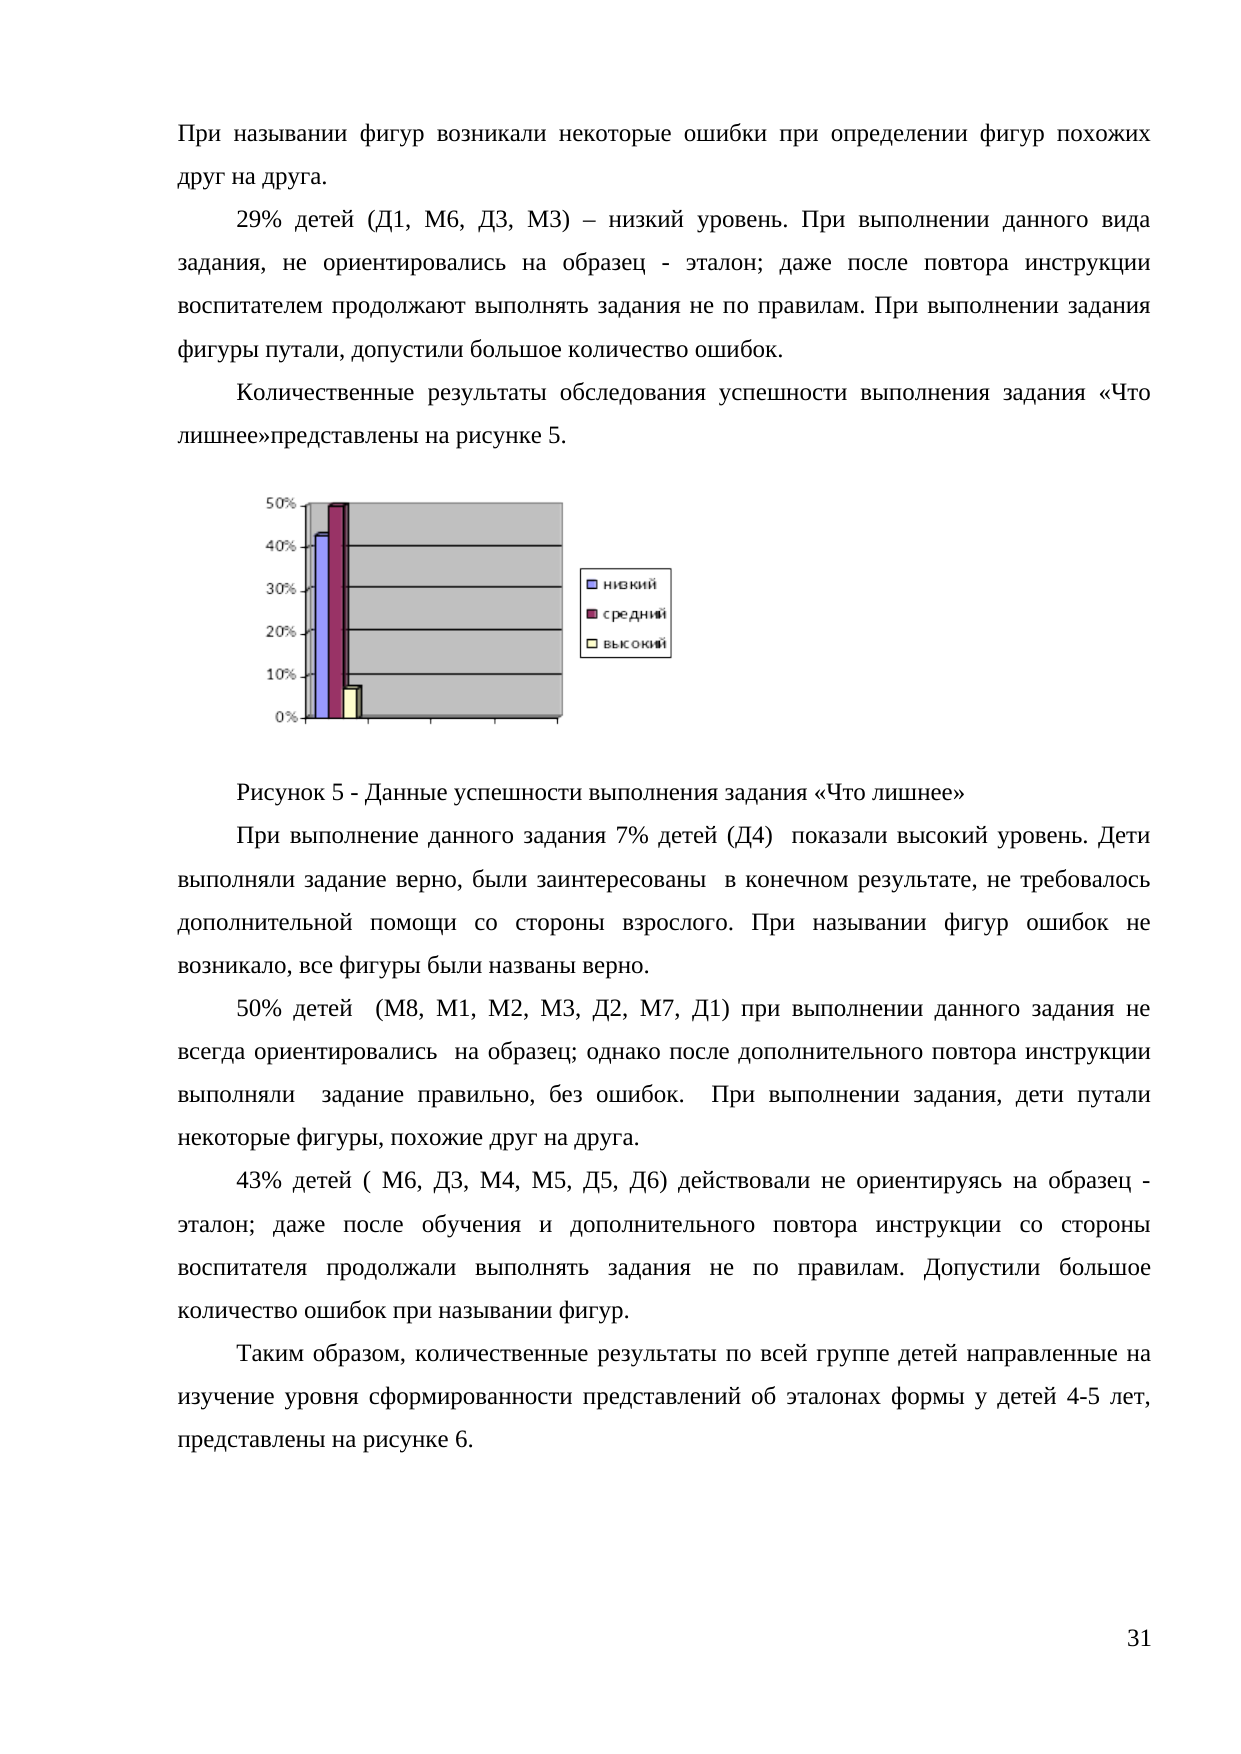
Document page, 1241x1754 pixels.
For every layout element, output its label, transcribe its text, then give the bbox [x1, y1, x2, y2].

text 50% детей (М8, М1, М2, М3, Д2, М7, Д1) при выполнении данного задания не всегда ориентировались на образец; однако после дополнительного повтора инструкции выполняли задание правильно, без ошибок. При выполнении задания, дети путали некоторые фигуры, похожие друг на друга. [177, 993, 1152, 1151]
text При выполнение данного задания 7% детей (Д4) показали высокий уровень. Дети выполняли задание верно, были заинтересованы в конечном результате, не требовалось дополнительной помощи со стороны взрослого. При назывании фигур ошибок не возникало, все фигуры были названы верно. [177, 821, 1152, 979]
text 29% детей (Д1, М6, Д3, М3) – низкий уровень. При выполнении данного вида задания, не ориентировались на образец - эталон; даже после повтора инструкции воспитателем продолжают выполнять задания не по правилам. При выполнении задания фигуры путали, допустили большое количество ошибок. [177, 204, 1152, 362]
text Рисунок 5 - Данные успешности выполнения задания «Что лишнее» [177, 777, 1152, 806]
text Таким образом, количественные результаты по всей группе детей направленные на изучение уровня сформированности представлений об эталонах формы у детей 4-5 лет, представлены на рисунке 6. [177, 1338, 1152, 1453]
text 43% детей ( М6, Д3, М4, М5, Д5, Д6) действовали не ориентируясь на образец - эталон; даже после обучения и дополнительного повтора инструкции со стороны воспитателя продолжали выполнять задания не по правилам. Допустили большое количество ошибок при назывании фигур. [177, 1166, 1152, 1324]
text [177, 118, 1152, 190]
text Количественные результаты обследования успешности выполнения задания «Что лишнее»представлены на рисунке 5. [177, 377, 1152, 449]
